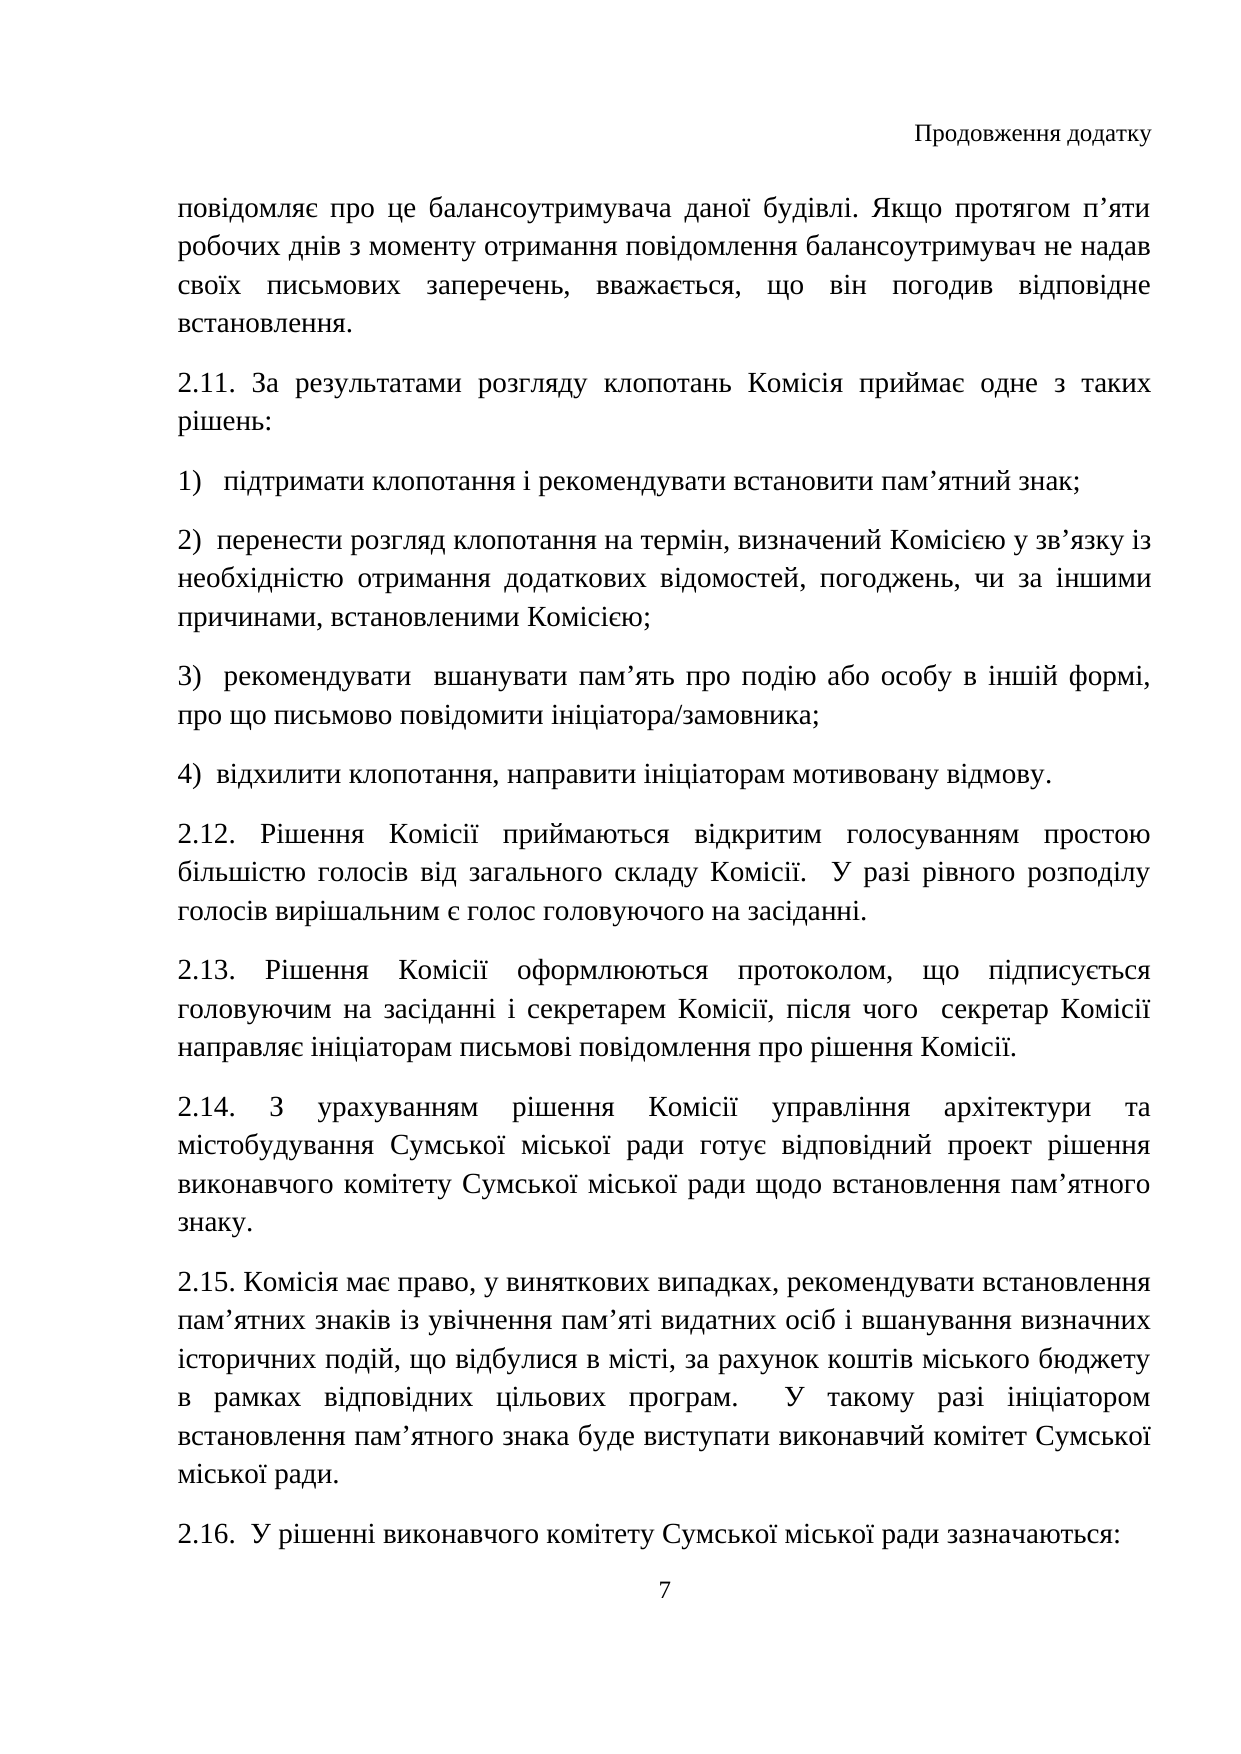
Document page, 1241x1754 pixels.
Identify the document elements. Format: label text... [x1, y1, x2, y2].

text 1) підтримати клопотання і рекомендувати встановити пам’ятний знак; [177, 463, 1152, 496]
text 4) відхилити клопотання, направити ініціаторам мотивовану відмову. [177, 756, 1152, 790]
text 2.16. У рішенні виконавчого комітету Сумської міської ради зазначаються: [177, 1516, 1152, 1549]
text 2.14. З урахуванням рішення Комісії управління архітектури та містобудування Сумської міської ради готує відповідний проект рішення виконавчого комітету Сумської міської ради щодо встановлення пам’ятного знаку. [177, 1089, 1152, 1238]
text 2.11. За результатами розгляду клопотань Комісія приймає одне з таких рішень: [177, 365, 1152, 437]
text повідомляє про це балансоутримувача даної будівлі. Якщо протягом п’яти робочих днів з моменту отримання повідомлення балансоутримувач не надав своїх письмових заперечень, вважається, що він погодив відповідне встановлення. [177, 190, 1152, 339]
text 2) перенести розгляд клопотання на термін, визначений Комісією у зв’язку із необхідністю отримання додаткових відомостей, погоджень, чи за іншими причинами, встановленими Комісією; [177, 522, 1152, 633]
text 2.12. Рішення Комісії приймаються відкритим голосуванням простою більшістю голосів від загального складу Комісії. У разі рівного розподілу голосів вирішальним є голос головуючого на засіданні. [177, 816, 1152, 926]
text 2.15. Комісія має право, у виняткових випадках, рекомендувати встановлення пам’ятних знаків із увічнення пам’яті видатних осіб і вшанування визначних історичних подій, що відбулися в місті, за рахунок коштів міського бюджету в рамках відповідних цільових програм. У такому разі ініціатором встановлення пам’ятного знака буде виступати виконавчий комітет Сумської міської ради. [177, 1264, 1152, 1490]
text 2.13. Рішення Комісії оформлюються протоколом, що підписується головуючим на засіданні і секретарем Комісії, після чого секретар Комісії направляє ініціаторам письмові повідомлення про рішення Комісії. [177, 952, 1152, 1063]
text 3) рекомендувати вшанувати пам’ять про подію або особу в іншій формі, про що письмово повідомити ініціатора/замовника; [177, 658, 1152, 731]
text 7 [177, 1575, 1152, 1604]
text Продовження додатку [177, 118, 1152, 147]
